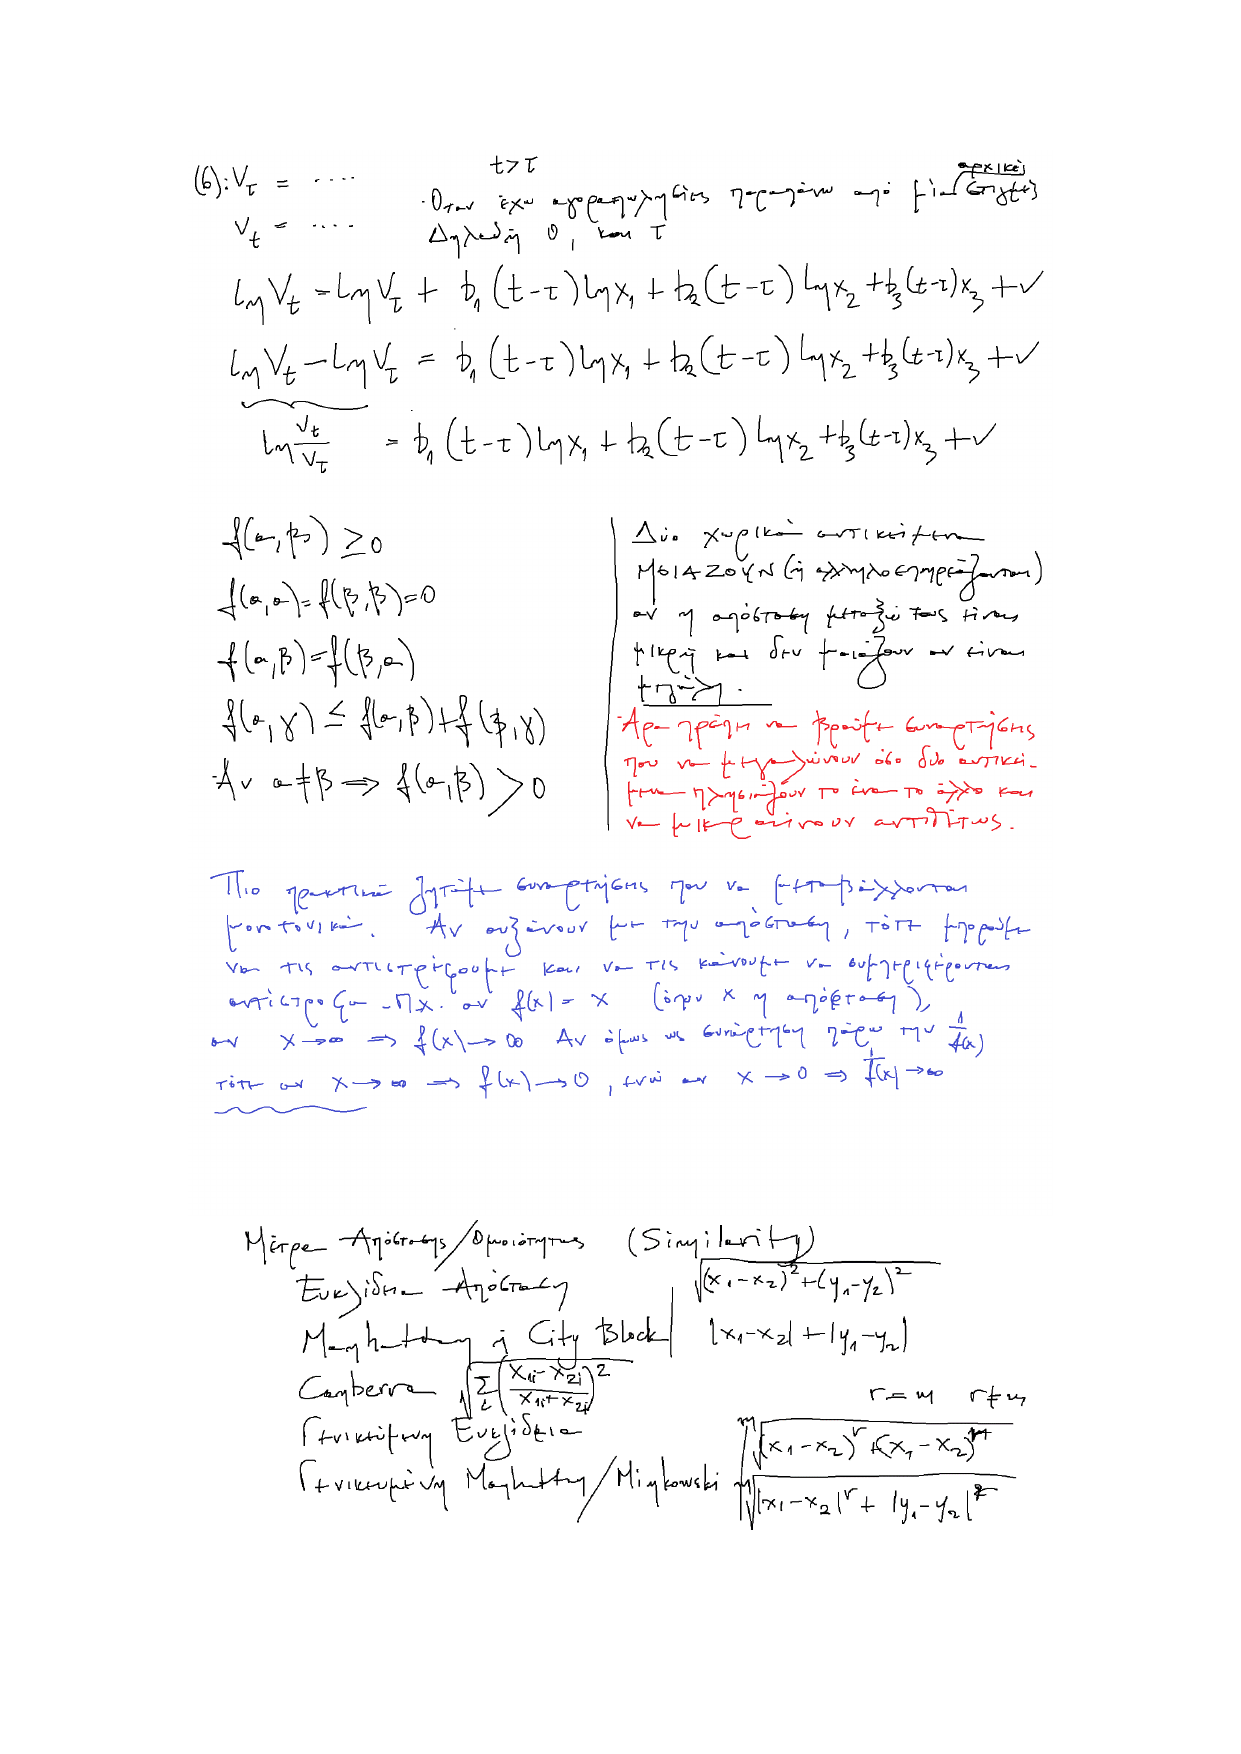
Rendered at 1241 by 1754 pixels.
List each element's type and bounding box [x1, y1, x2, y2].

picture [187, 1218, 1053, 1572]
picture [187, 506, 1053, 860]
picture [187, 150, 1053, 504]
picture [187, 862, 1053, 1216]
